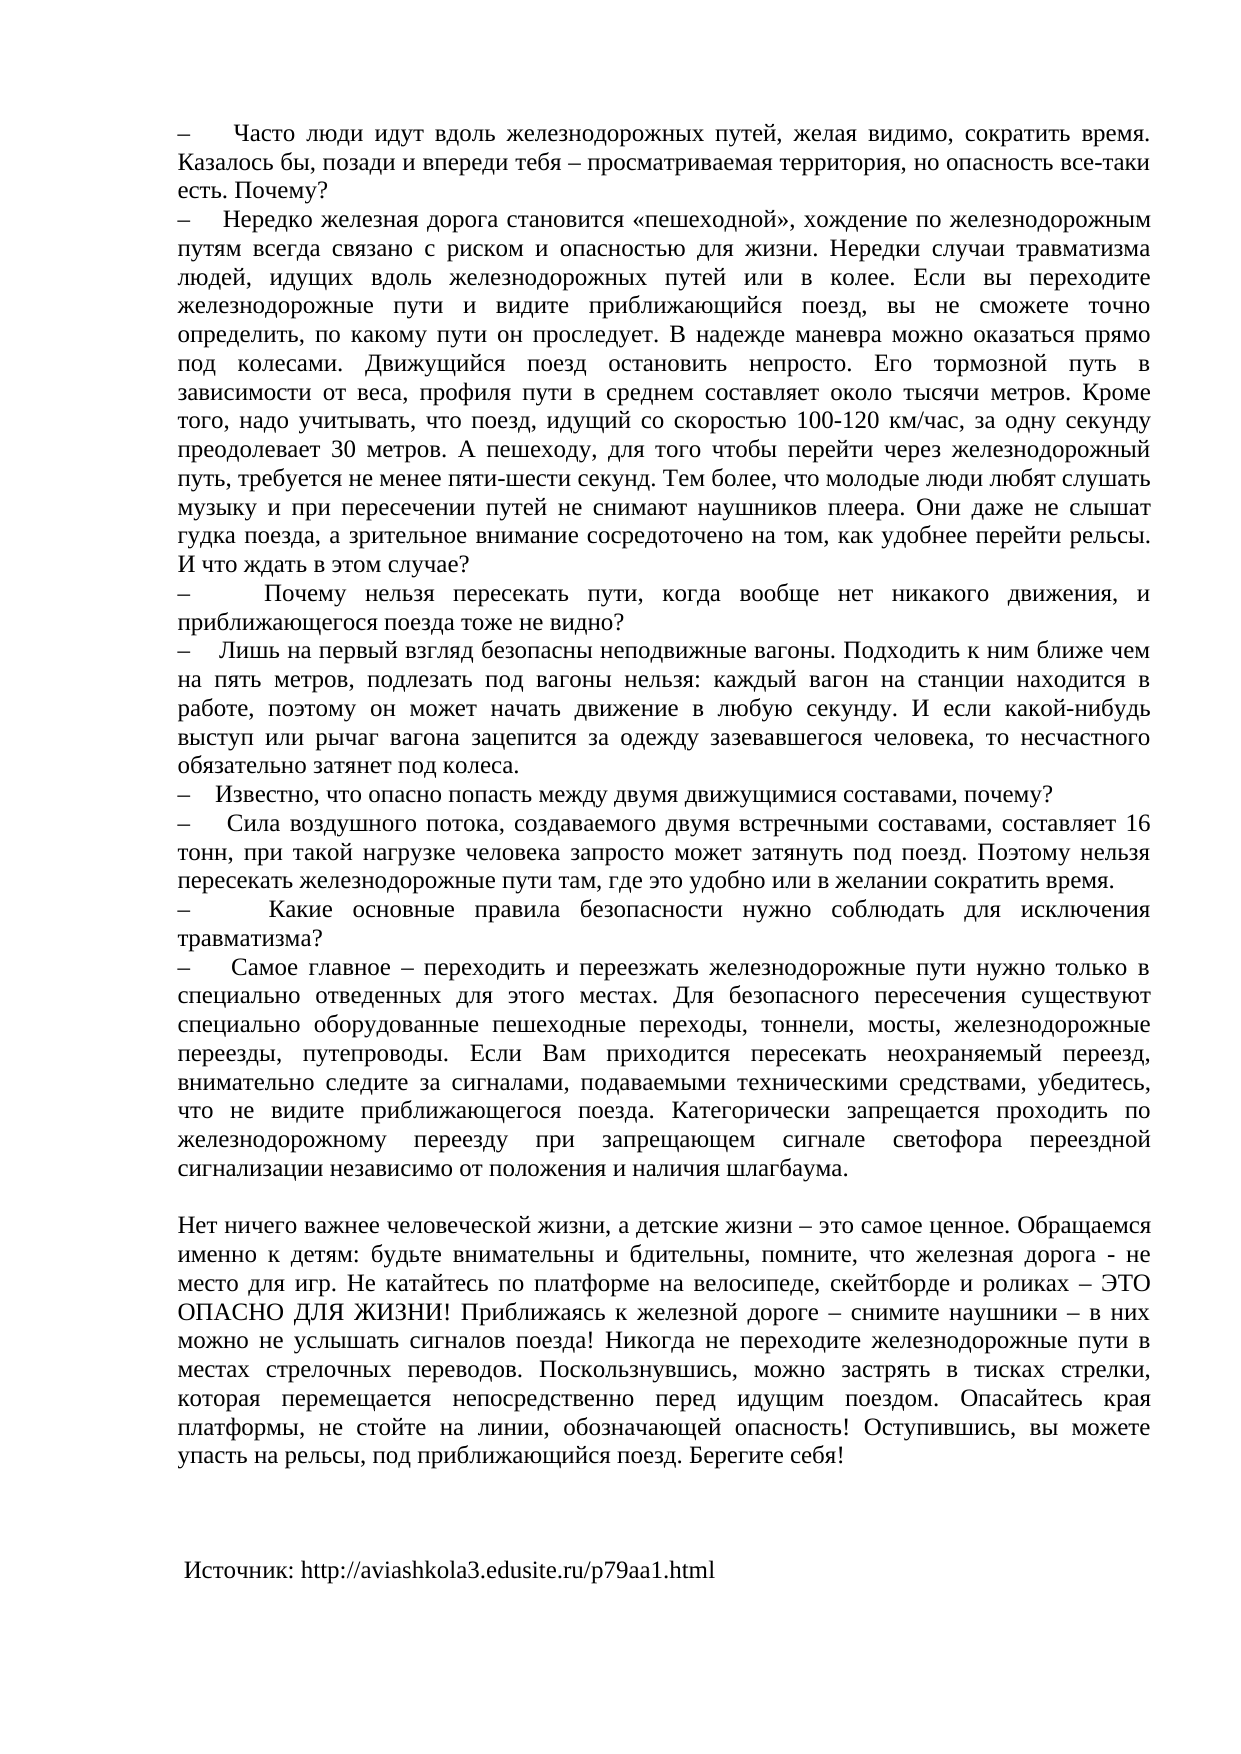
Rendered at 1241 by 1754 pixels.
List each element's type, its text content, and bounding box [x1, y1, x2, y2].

text – Почему нельзя пересекать пути, когда вообще нет никакого движения, и приближающегося поезда тоже не видно? [177, 578, 1152, 636]
text – Известно, что опасно попасть между двумя движущимися составами, почему? [177, 779, 1152, 808]
text – Какие основные правила безопасности нужно соблюдать для исключения травматизма? [177, 894, 1152, 952]
text – Часто люди идут вдоль железнодорожных путей, желая видимо, сократить время. Казалось бы, позади и впереди тебя – просматриваемая территория, но опасность все-таки есть. Почему? [177, 118, 1152, 204]
text Источник: http://aviashkola3.edusite.ru/p79aa1.html [177, 1556, 1152, 1584]
text Нет ничего важнее человеческой жизни, а детские жизни – это самое ценное. Обращаемся именно к детям: будьте внимательны и бдительны, помните, что железная дорога - не место для игр. Не катайтесь по платформе на велосипеде, скейтборде и роликах – ЭТО ОПАСНО ДЛЯ ЖИЗНИ! Приближаясь к железной дороге – снимите наушники – в них можно не услышать сигналов поезда! Никогда не переходите железнодорожные пути в местах стрелочных переводов. Поскользнувшись, можно застрять в тисках стрелки, которая перемещается непосредственно перед идущим поездом. Опасайтесь края платформы, не стойте на линии, обозначающей опасность! Оступившись, вы можете упасть на рельсы, под приближающийся поезд. Берегите себя! [177, 1211, 1152, 1469]
text – Сила воздушного потока, создаваемого двумя встречными составами, составляет 16 тонн, при такой нагрузке человека запросто может затянуть под поезд. Поэтому нельзя пересекать железнодорожные пути там, где это удобно или в желании сократить время. [177, 808, 1152, 894]
text – Лишь на первый взгляд безопасны неподвижные вагоны. Подходить к ним ближе чем на пять метров, подлезать под вагоны нельзя: каждый вагон на станции находится в работе, поэтому он может начать движение в любую секунду. И если какой-нибудь выступ или рычаг вагона зацепится за одежду зазевавшегося человека, то несчастного обязательно затянет под колеса. [177, 636, 1152, 779]
text – Самое главное – переходить и переезжать железнодорожные пути нужно только в специально отведенных для этого местах. Для безопасного пересечения существуют специально оборудованные пешеходные переходы, тоннели, мосты, железнодорожные переезды, путепроводы. Если Вам приходится пересекать неохраняемый переезд, внимательно следите за сигналами, подаваемыми техническими средствами, убедитесь, что не видите приближающегося поезда. Категорически запрещается проходить по железнодорожному переезду при запрещающем сигнале светофора переездной сигнализации независимо от положения и наличия шлагбаума. [177, 952, 1152, 1182]
text – Нередко железная дорога становится «пешеходной», хождение по железнодорожным путям всегда связано с риском и опасностью для жизни. Нередки случаи травматизма людей, идущих вдоль железнодорожных путей или в колее. Если вы переходите железнодорожные пути и видите приближающийся поезд, вы не сможете точно определить, по какому пути он проследует. В надежде маневра можно оказаться прямо под колесами. Движущийся поезд остановить непросто. Его тормозной путь в зависимости от веса, профиля пути в среднем составляет около тысячи метров. Кроме того, надо учитывать, что поезд, идущий со скоростью 100-120 км/час, за одну секунду преодолевает 30 метров. А пешеходу, для того чтобы перейти через железнодорожный путь, требуется не менее пяти-шести секунд. Тем более, что молодые люди любят слушать музыку и при пересечении путей не снимают наушников плеера. Они даже не слышат гудка поезда, а зрительное внимание сосредоточено на том, как удобнее перейти рельсы. И что ждать в этом случае? [177, 204, 1152, 578]
